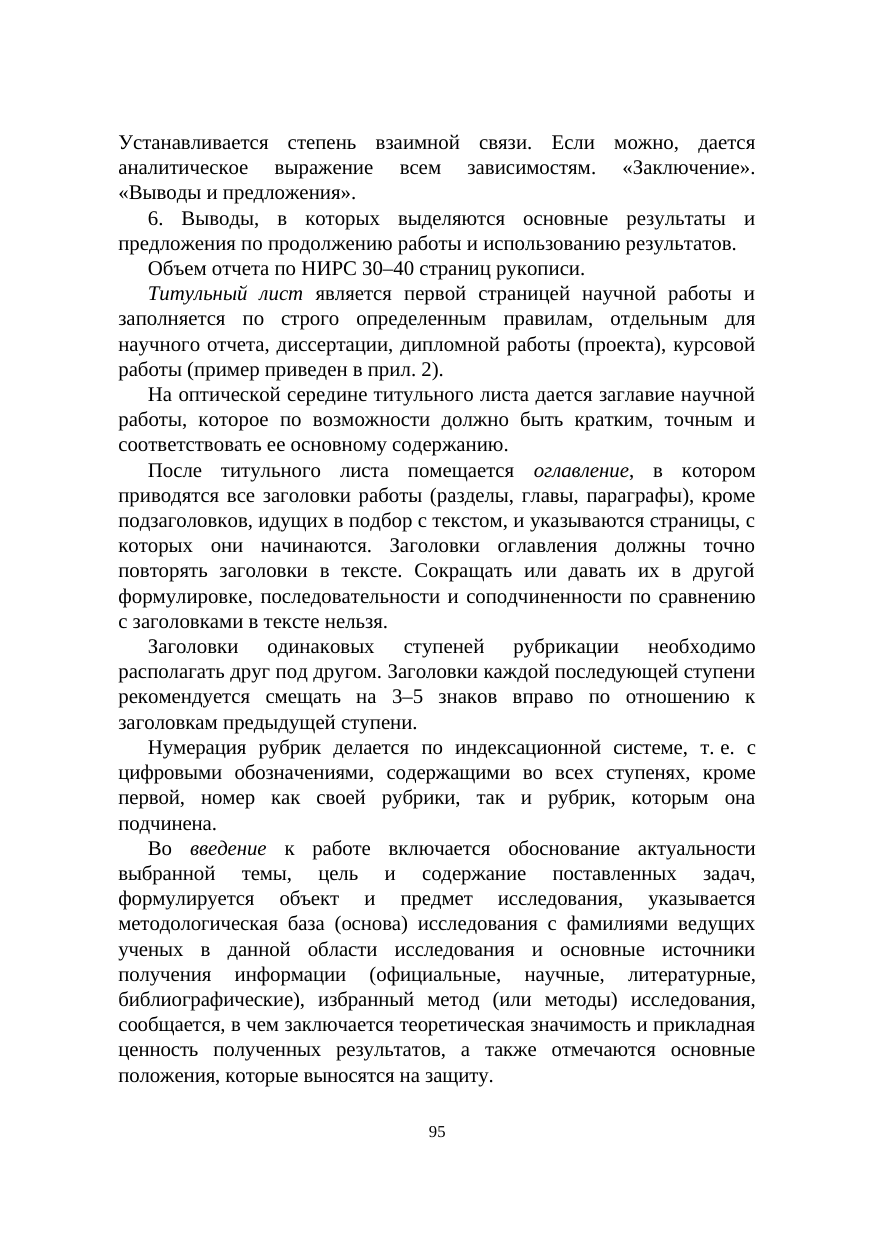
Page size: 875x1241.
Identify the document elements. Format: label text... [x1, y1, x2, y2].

text После титульного листа помещается оглавление, в котором приводятся все заголовки работы (разделы, главы, параграфы), кроме подзаголовков, идущих в подбор с текстом, и указываются страницы, с которых они начинаются. Заголовки оглавления должны точно повторять заголовки в тексте. Сокращать или давать их в другой формулировке, последовательности и соподчиненности по сравнению с заголовками в тексте нельзя. [118, 458, 756, 633]
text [118, 130, 756, 204]
text Заголовки одинаковых ступеней рубрикации необходимо располагать друг под другом. Заголовки каждой последующей ступени рекомендуется смещать на 3–5 знаков вправо по отношению к заголовкам предыдущей ступени. [118, 634, 756, 734]
text Нумерация рубрик делается по индексационной системе, т. е. с цифровыми обозначениями, содержащими во всех ступенях, кроме первой, номер как своей рубрики, так и рубрик, которым она подчинена. [118, 735, 756, 834]
text Объем отчета по НИРС 30–40 страниц рукописи. [148, 256, 756, 280]
text Титульный лист является первой страницей научной работы и заполняется по строго определенным правилам, отдельным для научного отчета, диссертации, дипломной работы (проекта), курсовой работы (пример приведен в прил. 2). [118, 281, 756, 381]
text Во введение к работе включается обоснование актуальности выбранной темы, цель и содержание поставленных задач, формулируется объект и предмет исследования, указывается методологическая база (основа) исследования с фамилиями ведущих ученых в данной области исследования и основные источники получения информации (официальные, научные, литературные, библиографические), избранный метод (или методы) исследования, сообщается, в чем заключается теоретическая значимость и прикладная ценность полученных результатов, а также отмечаются основные положения, которые выносятся на защиту. [118, 836, 756, 1087]
text На оптической середине титульного листа дается заглавие научной работы, которое по возможности должно быть кратким, точным и соответствовать ее основному содержанию. [118, 382, 756, 456]
text 6. Выводы, в которых выделяются основные результаты и предложения по продолжению работы и использованию результатов. [118, 206, 756, 255]
